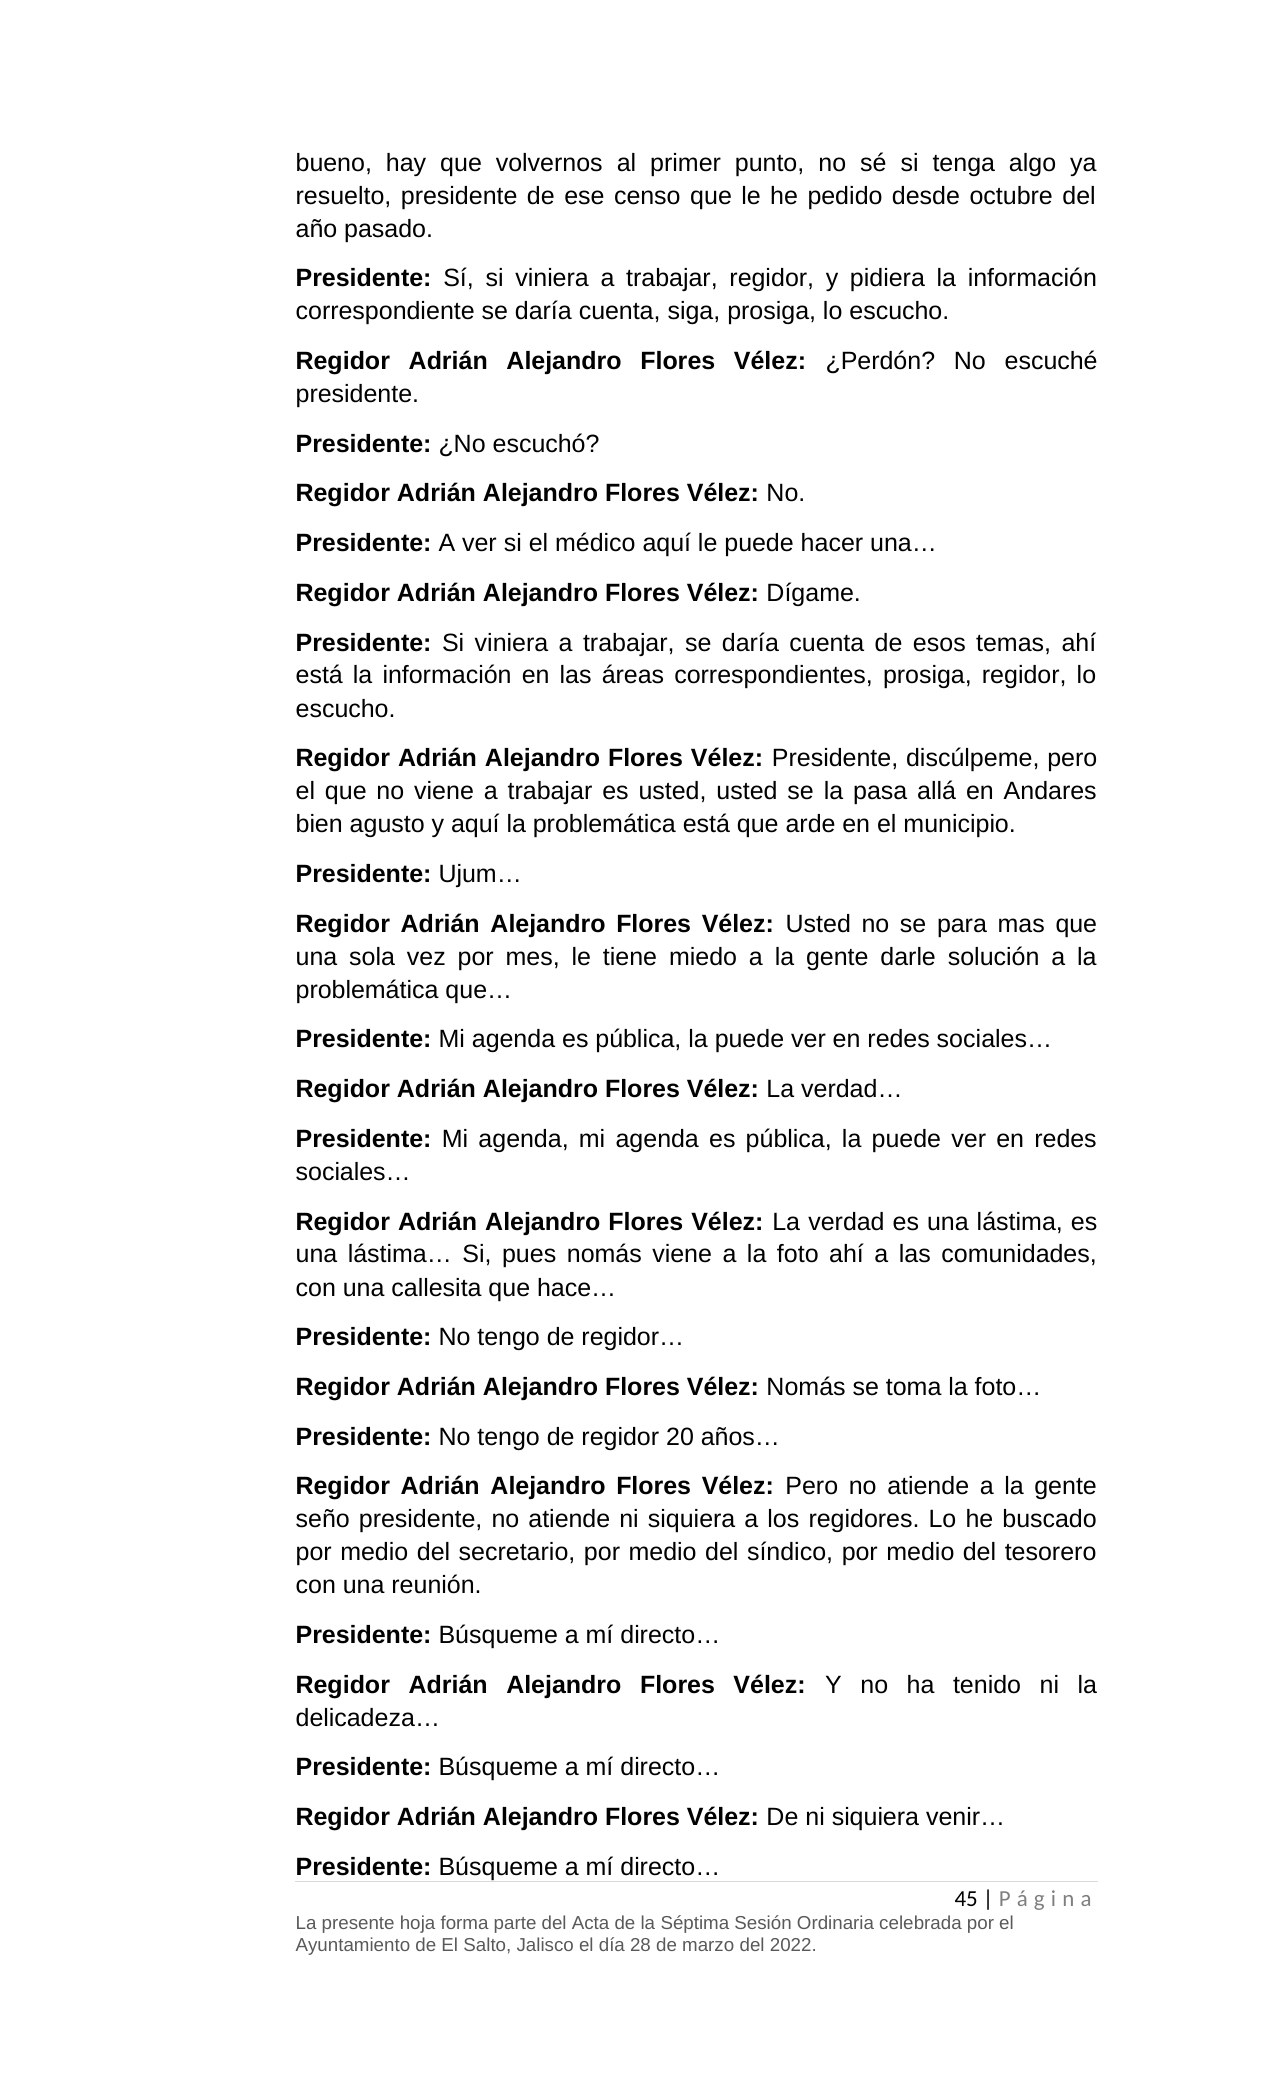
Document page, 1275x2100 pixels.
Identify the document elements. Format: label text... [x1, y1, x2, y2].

text Presidente: Mi agenda es pública, la puede ver en redes sociales… [295, 1024, 1098, 1053]
text Regidor Adrián Alejandro Flores Vélez: La verdad es una lástima, es una lástima… Si, pues nomás viene a la foto ahí a las comunidades, con una callesita que hace… [295, 1206, 1098, 1301]
text Presidente: No tengo de regidor… [295, 1322, 1098, 1351]
text Regidor Adrián Alejandro Flores Vélez: La verdad… [295, 1074, 1098, 1103]
text Regidor Adrián Alejandro Flores Vélez: Nomás se toma la foto… [295, 1372, 1098, 1401]
text Presidente: A ver si el médico aquí le puede hacer una… [295, 528, 1098, 557]
text Regidor Adrián Alejandro Flores Vélez: No. [295, 478, 1098, 507]
text Presidente: Búsqueme a mí directo… [295, 1852, 1098, 1881]
text Regidor Adrián Alejandro Flores Vélez: ¿Perdón? No escuché presidente. [295, 346, 1098, 408]
text Regidor Adrián Alejandro Flores Vélez: Dígame. [295, 578, 1098, 607]
text Presidente: ¿No escuchó? [295, 429, 1098, 457]
text Presidente: Si viniera a trabajar, se daría cuenta de esos temas, ahí está la información en las áreas correspondientes, prosiga, regidor, lo escucho. [295, 627, 1098, 722]
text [295, 148, 1098, 242]
text Regidor Adrián Alejandro Flores Vélez: Usted no se para mas que una sola vez por mes, le tiene miedo a la gente darle solución a la problemática que… [295, 909, 1098, 1003]
text Regidor Adrián Alejandro Flores Vélez: Presidente, discúlpeme, pero el que no viene a trabajar es usted, usted se la pasa allá en Andares bien agusto y aquí la problemática está que arde en el municipio. [295, 743, 1098, 838]
text Regidor Adrián Alejandro Flores Vélez: Y no ha tenido ni la delicadeza… [295, 1670, 1098, 1731]
text Presidente: Búsqueme a mí directo… [295, 1620, 1098, 1649]
text Regidor Adrián Alejandro Flores Vélez: De ni siquiera venir… [295, 1802, 1098, 1831]
text Presidente: Búsqueme a mí directo… [295, 1752, 1098, 1781]
text Presidente: Sí, si viniera a trabajar, regidor, y pidiera la información correspondiente se daría cuenta, siga, prosiga, lo escucho. [295, 263, 1098, 325]
text Regidor Adrián Alejandro Flores Vélez: Pero no atiende a la gente seño presidente, no atiende ni siquiera a los regidores. Lo he buscado por medio del secretario, por medio del síndico, por medio del tesorero con una reunión. [295, 1471, 1098, 1599]
text Presidente: Ujum… [295, 859, 1098, 888]
text Presidente: No tengo de regidor 20 años… [295, 1422, 1098, 1450]
text Presidente: Mi agenda, mi agenda es pública, la puede ver en redes sociales… [295, 1124, 1098, 1186]
